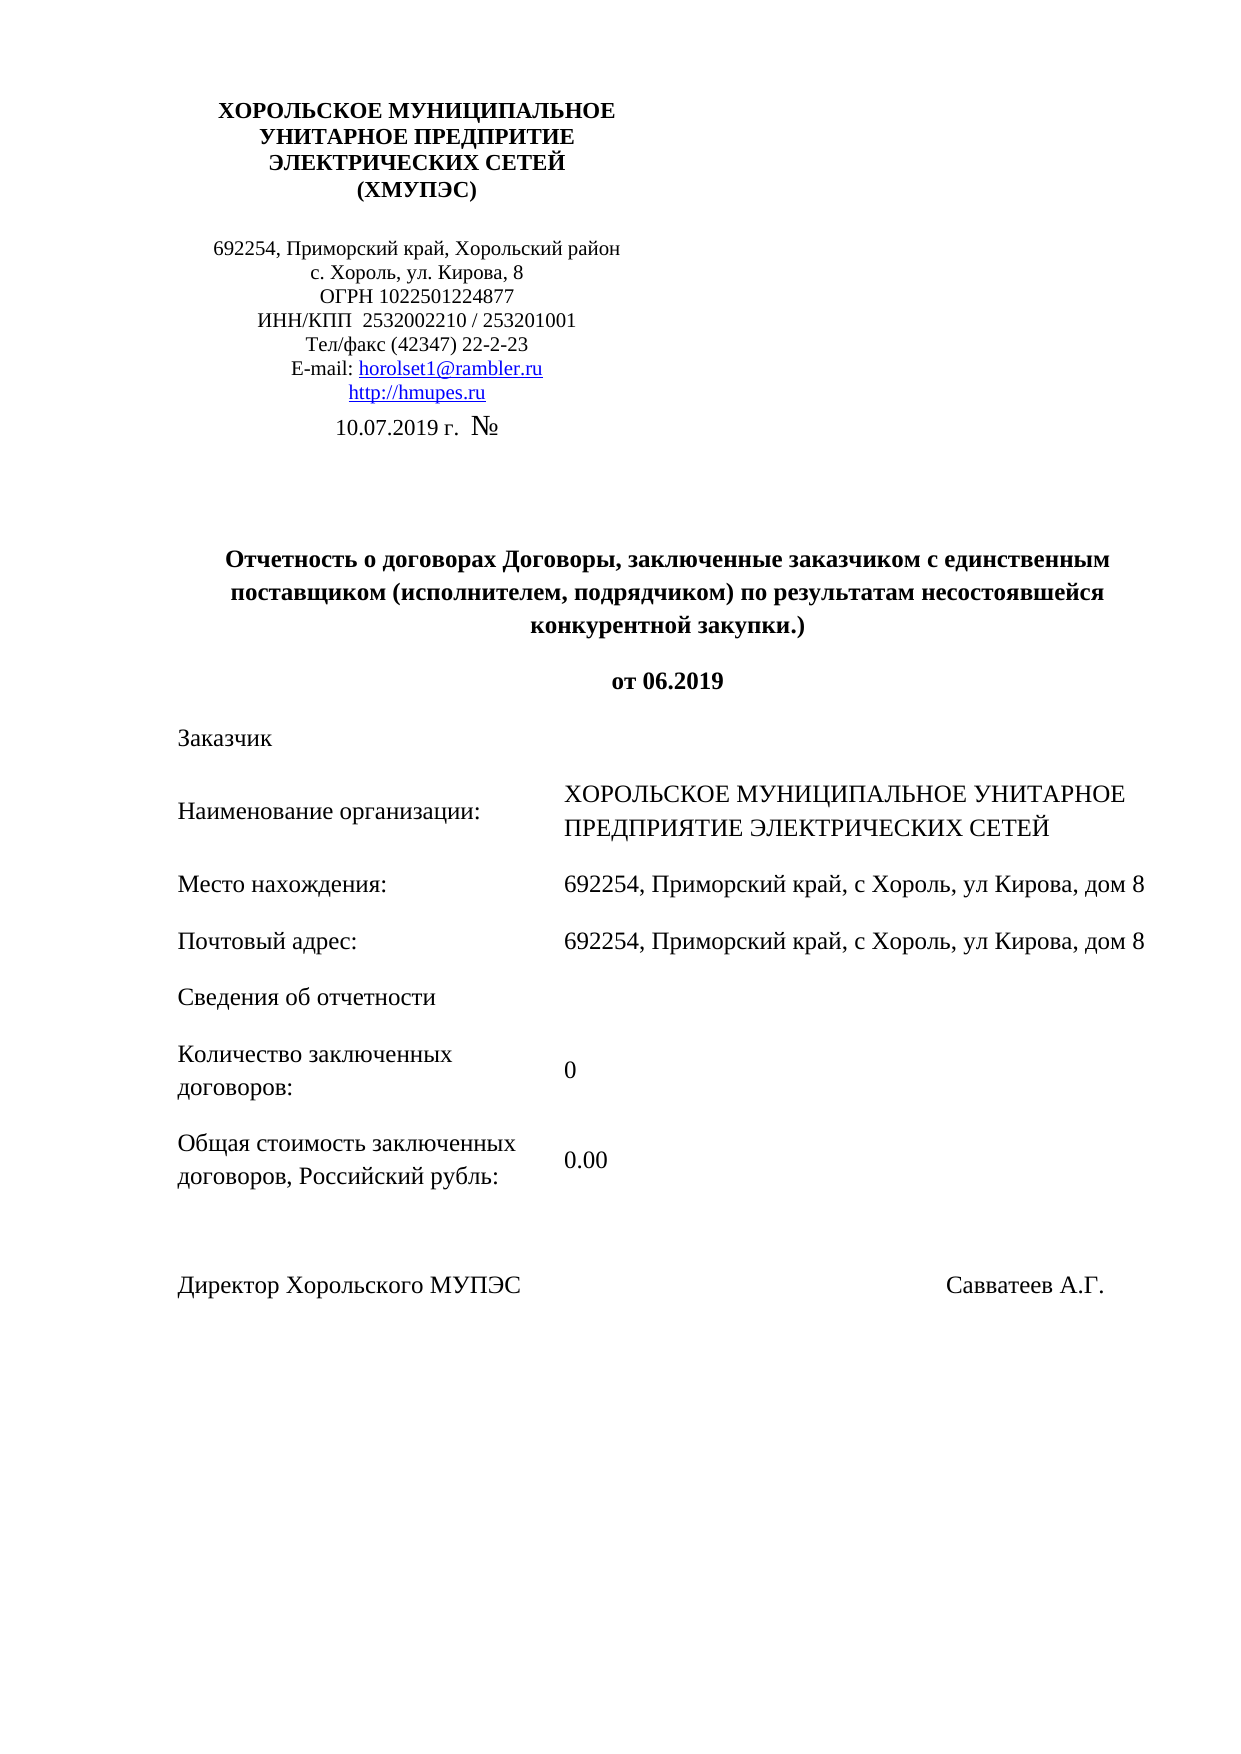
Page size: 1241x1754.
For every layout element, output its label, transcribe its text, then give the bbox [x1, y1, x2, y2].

table_cell Сведения об отчетности [176, 981, 1159, 1037]
table_header Отчетность о договорах Договоры, заключенные заказчиком с единственным поставщиком (исполнителем, подрядчиком) по результатам несостоявшейся конкурентной закупки.) [176, 542, 1159, 665]
text Директор Хорольского МУПЭС Савватеев А.Г. [177, 1270, 1152, 1299]
table_cell от 06.2019 [176, 665, 1159, 721]
table_cell Заказчик [176, 721, 1159, 778]
table_cell 692254, Приморский край, с Хороль, ул Кирова, дом 8 [563, 868, 1159, 924]
table_cell Количество заключенных договоров: [176, 1037, 562, 1127]
table_cell 0 [563, 1037, 1159, 1127]
table_cell Место нахождения: [176, 868, 562, 924]
table_cell ХОРОЛЬСКОЕ МУНИЦИПАЛЬНОЕ УНИТАРНОЕ ПРЕДПРИЯТИЕ ЭЛЕКТРИЧЕСКИХ СЕТЕЙ [563, 778, 1159, 868]
table_cell Общая стоимость заключенных договоров, Российский рубль: [176, 1127, 562, 1216]
table_cell Наименование организации: [176, 778, 562, 868]
table_cell 692254, Приморский край, с Хороль, ул Кирова, дом 8 [563, 924, 1159, 981]
table_cell Почтовый адрес: [176, 924, 562, 981]
table_cell 0.00 [563, 1127, 1159, 1216]
